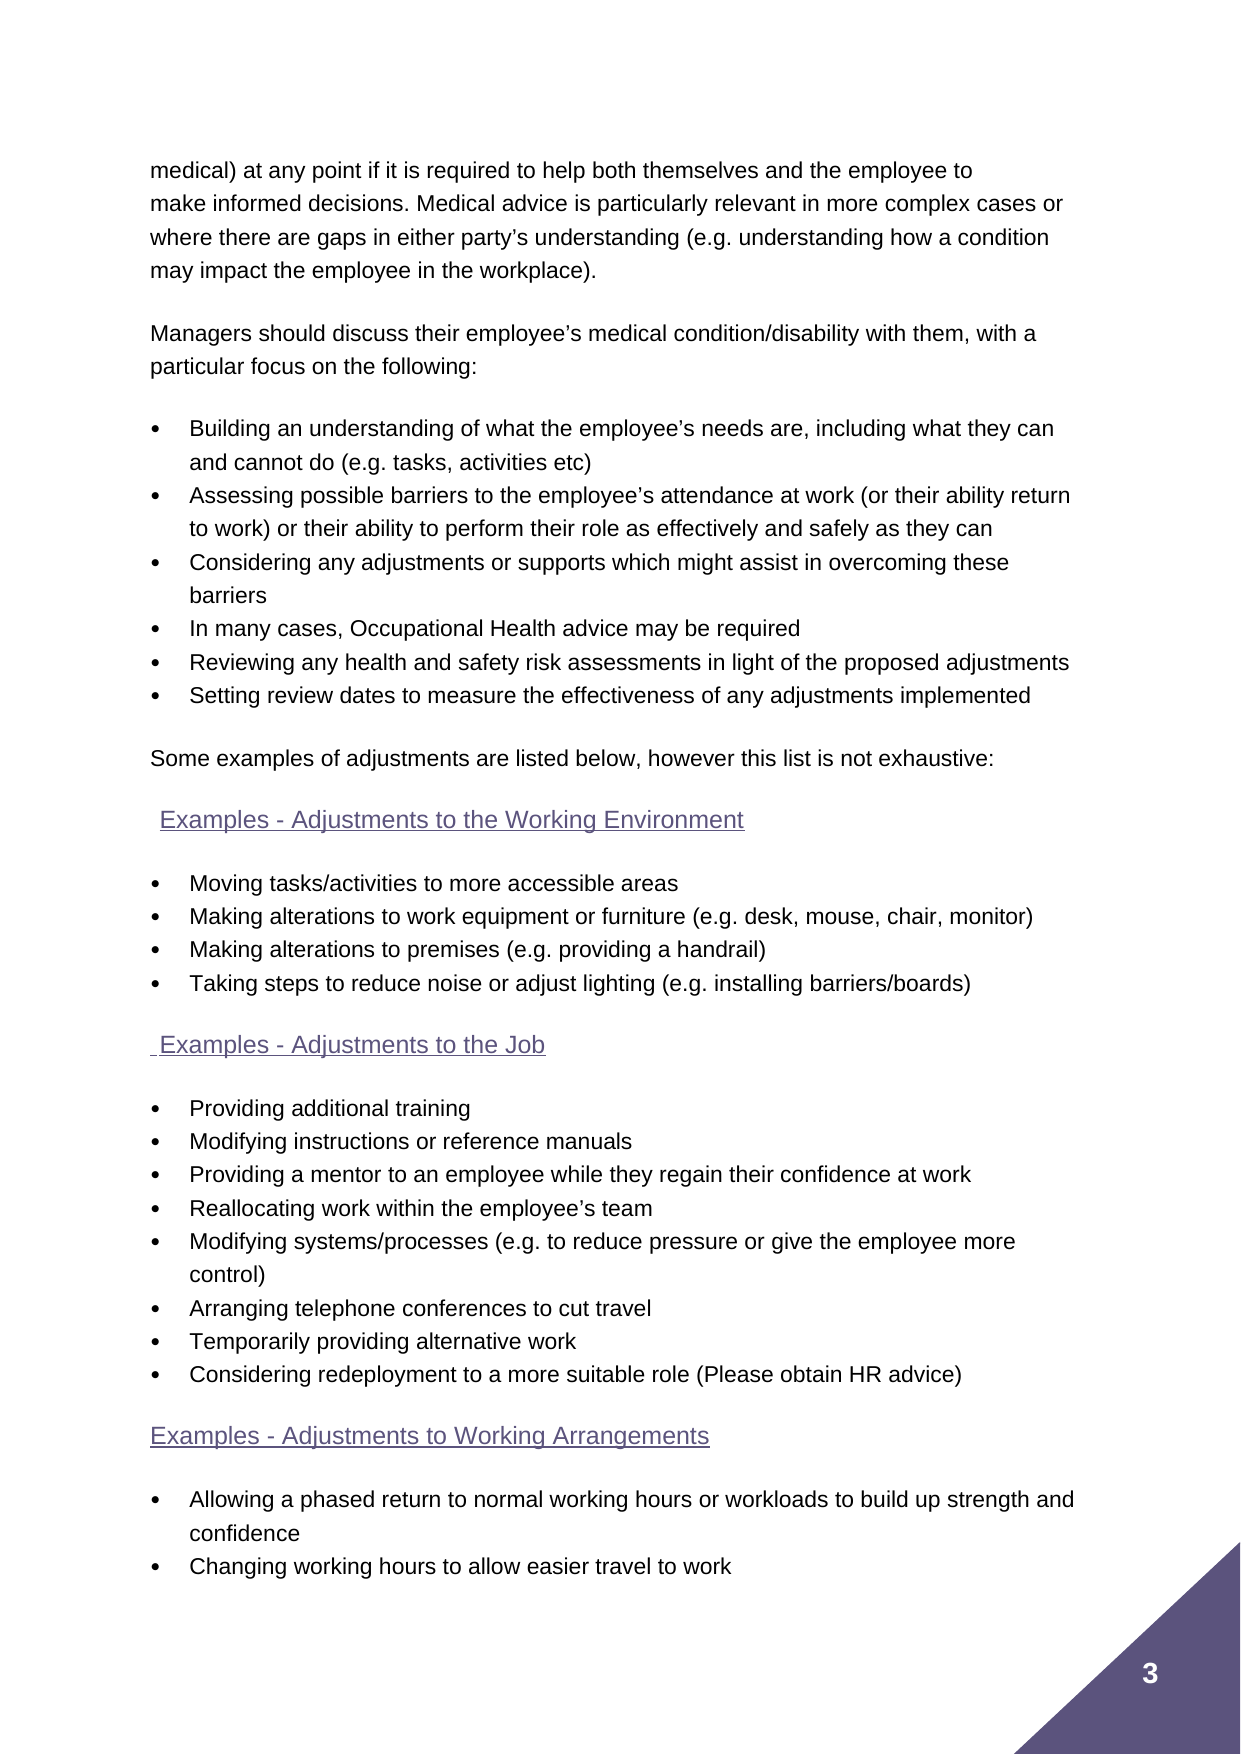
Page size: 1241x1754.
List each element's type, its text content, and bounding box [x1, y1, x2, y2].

list Moving tasks/activities to more accessible areas [152, 862, 1090, 896]
list Allowing a phased return to normal working hours or workloads to build up strength and confidence [152, 1479, 1090, 1546]
list Changing working hours to allow easier travel to work [152, 1546, 1090, 1579]
list Taking steps to reduce noise or adjust lighting (e.g. installing barriers/boards) [152, 962, 1090, 996]
text Examples - Adjustments to Working Arrangements [150, 1417, 1090, 1450]
list Reallocating work within the employee’s team [152, 1187, 1090, 1221]
list In many cases, Occupational Health advice may be required [152, 608, 1090, 642]
list Making alterations to work equipment or furniture (e.g. desk, mouse, chair, monitor) [152, 896, 1090, 929]
list Modifying instructions or reference manuals [152, 1121, 1090, 1154]
list Setting review dates to measure the effectiveness of any adjustments implemented [152, 675, 1090, 708]
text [150, 150, 1090, 283]
text Some examples of adjustments are listed below, however this list is not exhaustive: [150, 737, 1090, 771]
list Providing additional training [152, 1087, 1090, 1121]
list Making alterations to premises (e.g. providing a handrail) [152, 929, 1090, 962]
list Assessing possible barriers to the employee’s attendance at work (or their ability return to work) or their ability to perform their role as effectively and safely as they can [152, 475, 1090, 542]
list Arranging telephone conferences to cut travel [152, 1287, 1090, 1321]
list Building an understanding of what the employee’s needs are, including what they can and cannot do (e.g. tasks, activities etc) [152, 408, 1090, 475]
list Modifying systems/processes (e.g. to reduce pressure or give the employee more control) [152, 1221, 1090, 1287]
list Considering redeployment to a more suitable role (Please obtain HR advice) [152, 1354, 1090, 1387]
list Temporarily providing alternative work [152, 1321, 1090, 1354]
text Examples - Adjustments to the Job [150, 1025, 1090, 1058]
text Managers should discuss their employee’s medical condition/disability with them, with a particular focus on the following: [150, 312, 1090, 379]
list Considering any adjustments or supports which might assist in overcoming these barriers [152, 542, 1090, 608]
list Reviewing any health and safety risk assessments in light of the proposed adjustments [152, 642, 1090, 675]
text Examples - Adjustments to the Working Environment [150, 800, 1090, 833]
list Providing a mentor to an employee while they regain their confidence at work [152, 1154, 1090, 1187]
